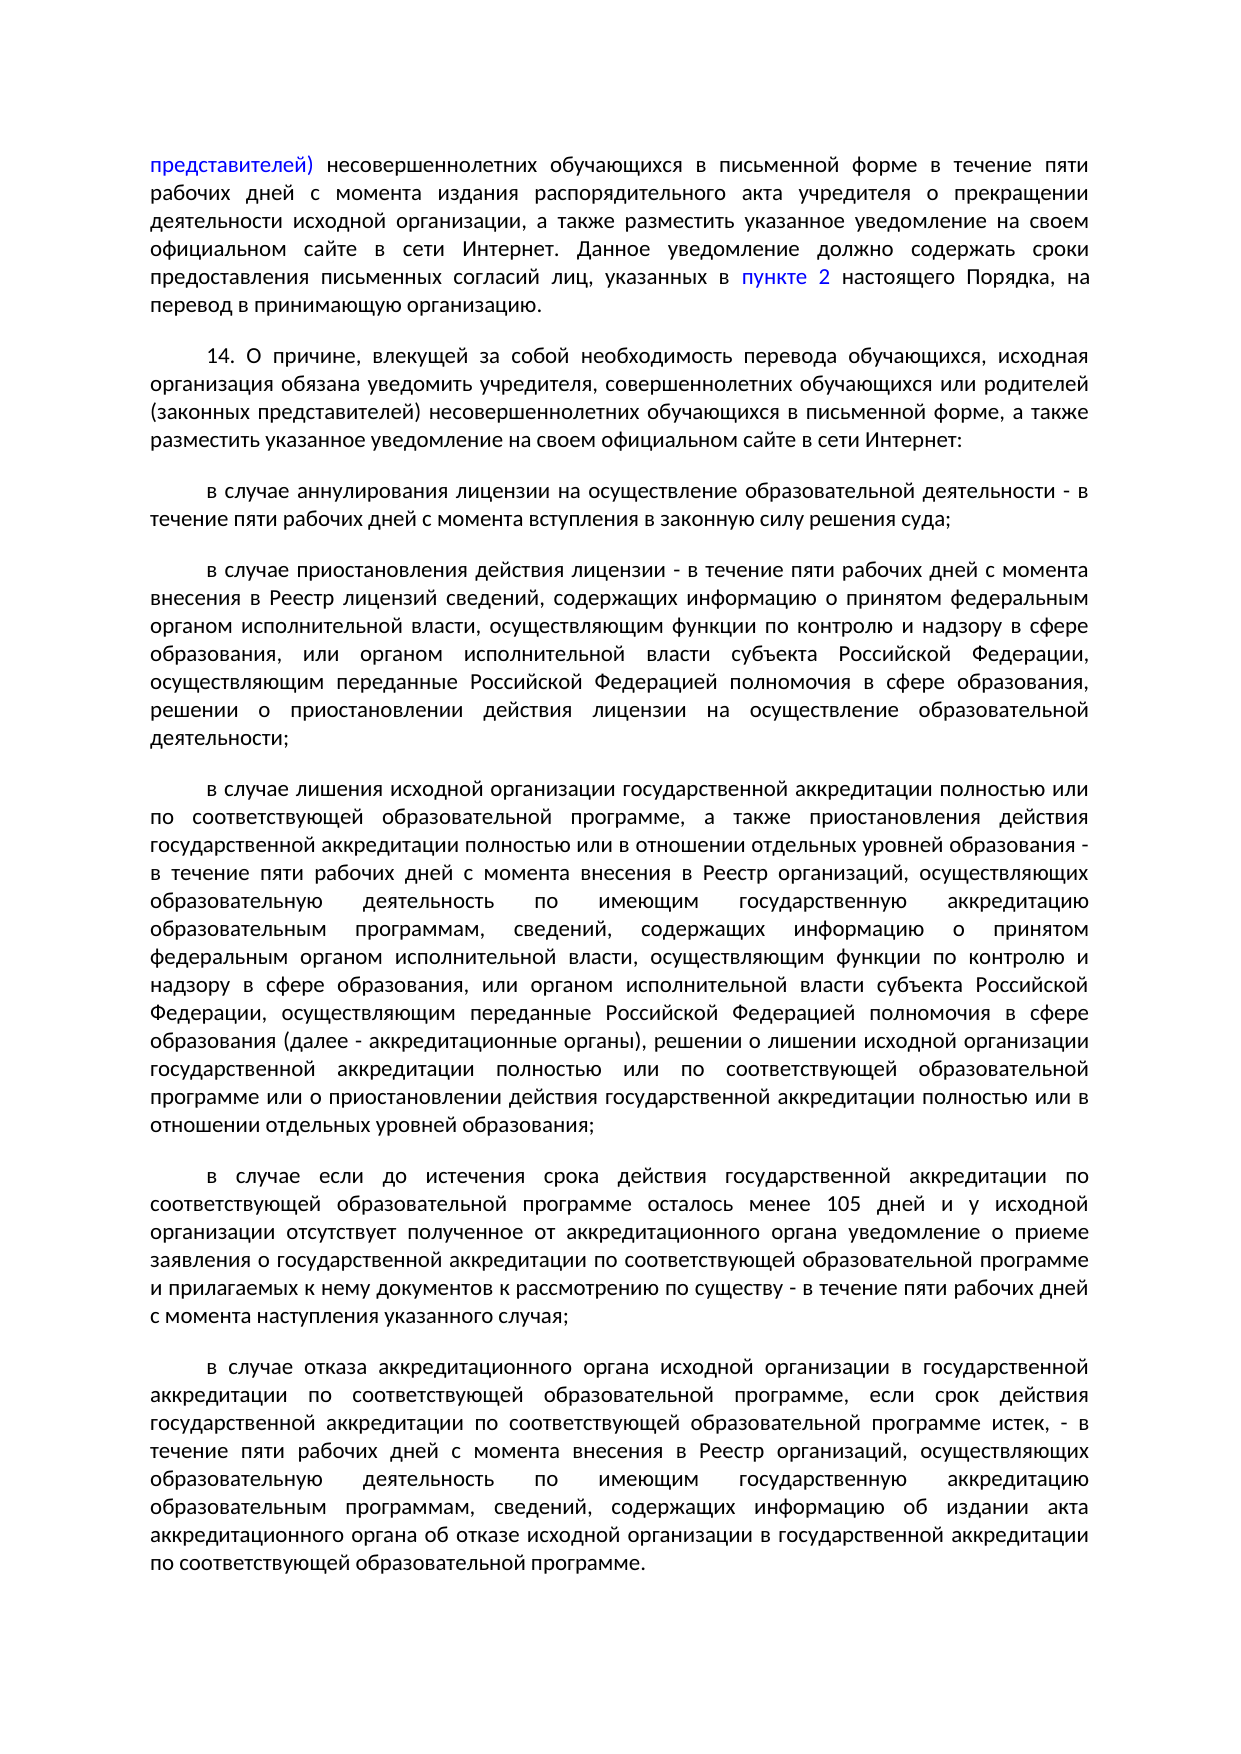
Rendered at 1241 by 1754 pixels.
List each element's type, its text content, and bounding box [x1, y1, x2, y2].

text в случае если до истечения срока действия государственной аккредитации по соответствующей образовательной программе осталось менее 105 дней и у исходной организации отсутствует полученное от аккредитационного органа уведомление о приеме заявления о государственной аккредитации по соответствующей образовательной программе и прилагаемых к нему документов к рассмотрению по существу - в течение пяти рабочих дней с момента наступления указанного случая; [150, 1161, 1090, 1329]
text 14. О причине, влекущей за собой необходимость перевода обучающихся, исходная организация обязана уведомить учредителя, совершеннолетних обучающихся или родителей (законных представителей) несовершеннолетних обучающихся в письменной форме, а также разместить указанное уведомление на своем официальном сайте в сети Интернет: [150, 341, 1090, 453]
text в случае отказа аккредитационного органа исходной организации в государственной аккредитации по соответствующей образовательной программе, если срок действия государственной аккредитации по соответствующей образовательной программе истек, - в течение пяти рабочих дней с момента внесения в Реестр организаций, осуществляющих образовательную деятельность по имеющим государственную аккредитацию образовательным программам, сведений, содержащих информацию об издании акта аккредитационного органа об отказе исходной организации в государственной аккредитации по соответствующей образовательной программе. [150, 1352, 1090, 1576]
text в случае приостановления действия лицензии - в течение пяти рабочих дней с момента внесения в Реестр лицензий сведений, содержащих информацию о принятом федеральным органом исполнительной власти, осуществляющим функции по контролю и надзору в сфере образования, или органом исполнительной власти субъекта Российской Федерации, осуществляющим переданные Российской Федерацией полномочия в сфере образования, решении о приостановлении действия лицензии на осуществление образовательной деятельности; [150, 555, 1090, 751]
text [150, 150, 1090, 318]
text в случае лишения исходной организации государственной аккредитации полностью или по соответствующей образовательной программе, а также приостановления действия государственной аккредитации полностью или в отношении отдельных уровней образования - в течение пяти рабочих дней с момента внесения в Реестр организаций, осуществляющих образовательную деятельность по имеющим государственную аккредитацию образовательным программам, сведений, содержащих информацию о принятом федеральным органом исполнительной власти, осуществляющим функции по контролю и надзору в сфере образования, или органом исполнительной власти субъекта Российской Федерации, осуществляющим переданные Российской Федерацией полномочия в сфере образования (далее - аккредитационные органы), решении о лишении исходной организации государственной аккредитации полностью или по соответствующей образовательной программе или о приостановлении действия государственной аккредитации полностью или в отношении отдельных уровней образования; [150, 774, 1090, 1138]
text в случае аннулирования лицензии на осуществление образовательной деятельности - в течение пяти рабочих дней с момента вступления в законную силу решения суда; [150, 476, 1090, 532]
